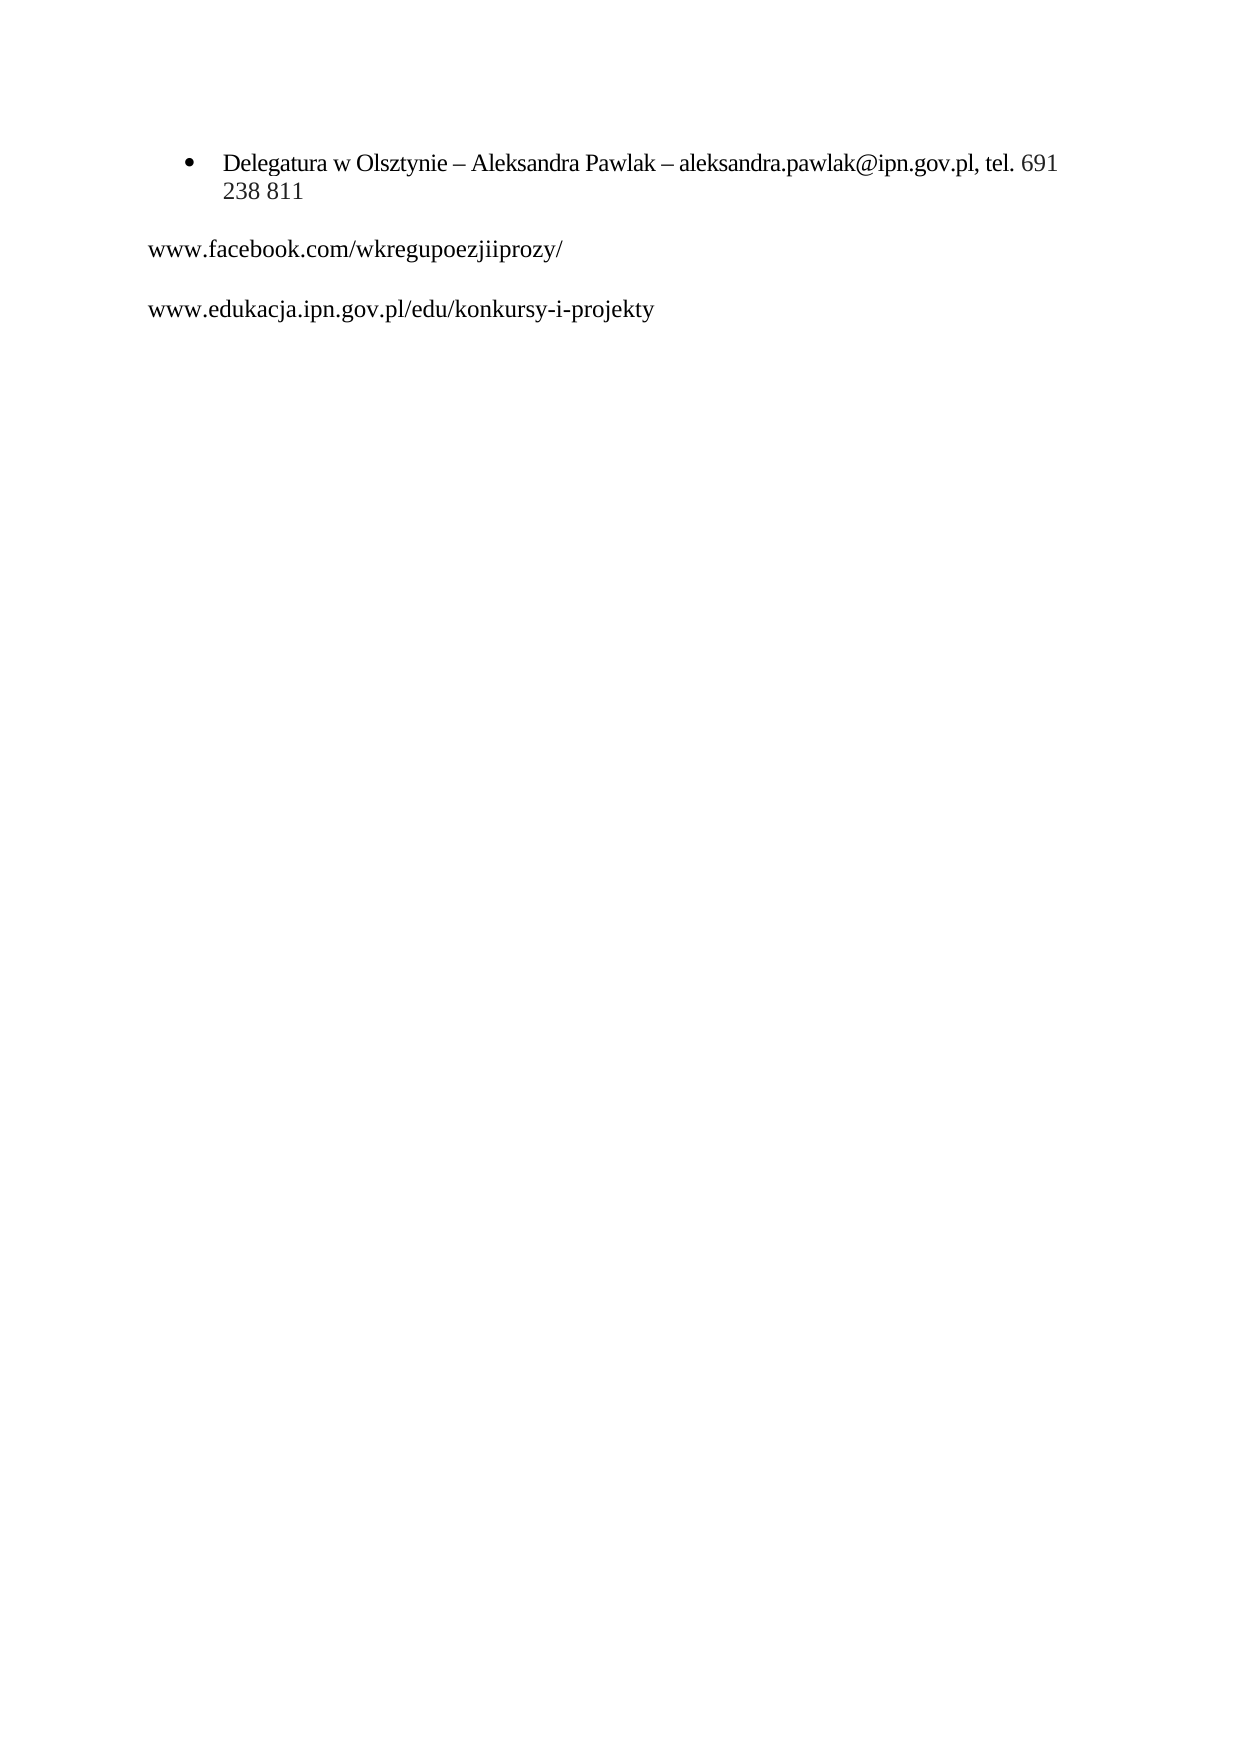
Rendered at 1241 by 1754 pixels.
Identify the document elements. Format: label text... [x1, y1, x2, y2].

text www.facebook.com/wkregupoezjiiprozy/ [148, 234, 1093, 263]
list Delegatura w Olsztynie – Aleksandra Pawlak – aleksandra.pawlak@ipn.gov.pl, tel. 691 238 811 [185, 148, 1093, 205]
text www.edukacja.ipn.gov.pl/edu/konkursy-i-projekty [148, 294, 1093, 322]
